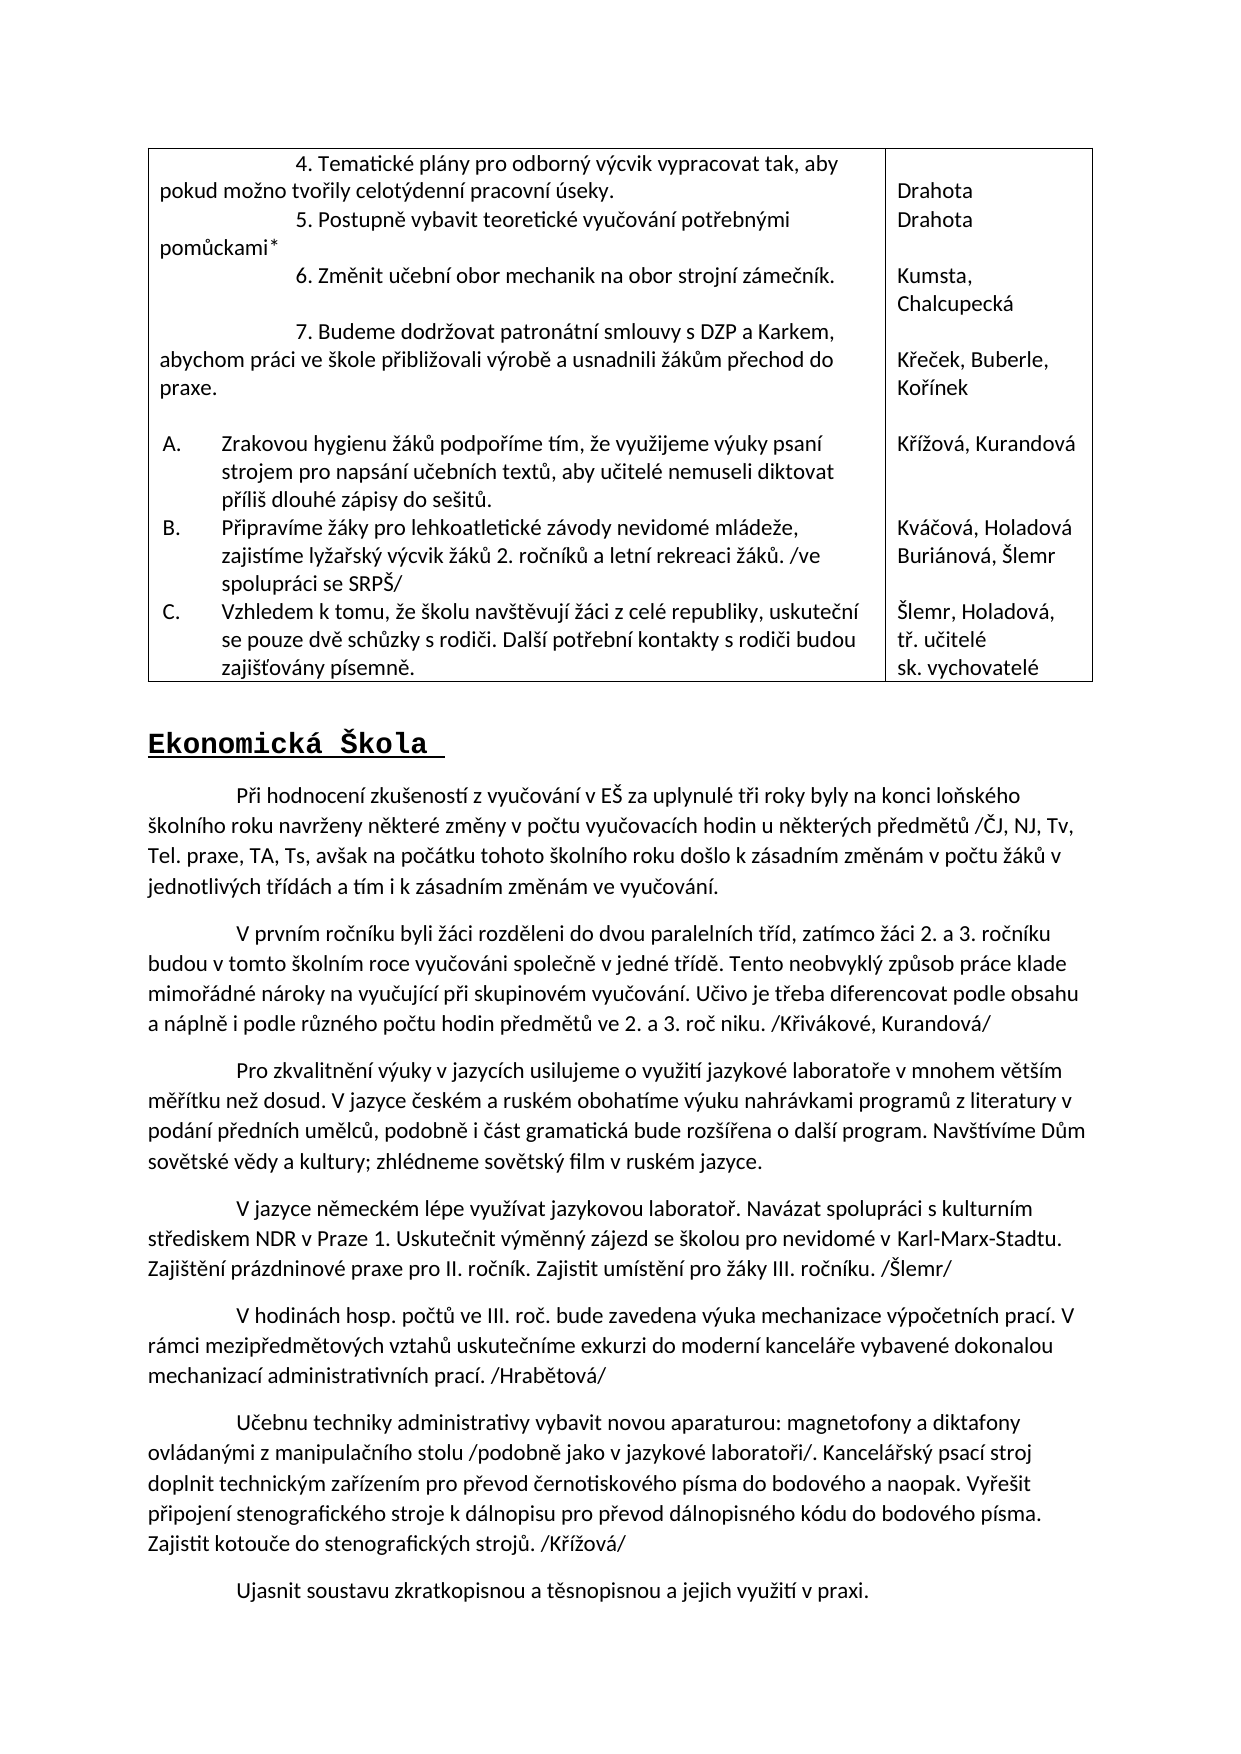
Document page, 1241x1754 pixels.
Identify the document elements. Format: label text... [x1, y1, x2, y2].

text V jazyce německém lépe využívat jazykovou laboratoř. Navázat spolupráci s kulturním střediskem NDR v Praze 1. Uskutečnit výměnný zájezd se školou pro nevidomé v Karl-Marx-Stadtu. Zajištění prázdninové praxe pro II. ročník. Zajistit umístění pro žáky III. ročníku. /Šlemr/ [148, 1194, 1093, 1282]
text Při hodnocení zkušeností z vyučování v EŠ za uplynulé tři roky byly na konci loňského školního roku navrženy některé změny v počtu vyučovacích hodin u některých předmětů /ČJ, NJ, Tv, Tel. praxe, TA, Ts, avšak na počátku tohoto školního roku došlo k zásadním změnám v počtu žáků v jednotlivých třídách a tím i k zásadním změnám ve vyučování. [148, 781, 1093, 900]
text Ujasnit soustavu zkratkopisnou a těsnopisnou a jejich využití v praxi. [148, 1576, 1093, 1604]
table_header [149, 149, 885, 681]
text V hodinách hosp. počtů ve III. roč. bude zavedena výuka mechanizace výpočetních prací. V rámci mezipředmětových vztahů uskutečníme exkurzi do moderní kanceláře vybavené dokonalou mechanizací administrativních prací. /Hrabětová/ [148, 1301, 1093, 1389]
text Učebnu techniky administrativy vybavit novou aparaturou: magnetofony a diktafony ovládanými z manipulačního stolu /podobně jako v jazykové laboratoři/. Kancelářský psací stroj doplnit technickým zařízením pro převod černotiskového písma do bodového a naopak. Vyřešit připojení stenografického stroje k dálnopisu pro převod dálnopisného kódu do bodového písma. Zajistit kotouče do stenografických strojů. /Křížová/ [148, 1408, 1093, 1557]
text V prvním ročníku byli žáci rozděleni do dvou paralelních tříd, zatímco žáci 2. a 3. ročníku budou v tomto školním roce vyučováni společně v jedné třídě. Tento neobvyklý způsob práce klade mimořádné nároky na vyučující při skupinovém vyučování. Učivo je třeba diferencovat podle obsahu a náplně i podle různého počtu hodin předmětů ve 2. a 3. roč niku. /Křivákové, Kurandová/ [148, 919, 1093, 1037]
text Pro zkvalitnění výuky v jazycích usilujeme o využití jazykové laboratoře v mnohem větším měřítku než dosud. V jazyce českém a ruském obohatíme výuku nahrávkami programů z literatury v podání předních umělců, podobně i část gramatická bude rozšířena o další program. Navštívíme Dům sovětské vědy a kultury; zhlédneme sovětský film v ruském jazyce. [148, 1056, 1093, 1175]
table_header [886, 149, 1092, 681]
text Ekonomická Škola [148, 729, 1093, 762]
